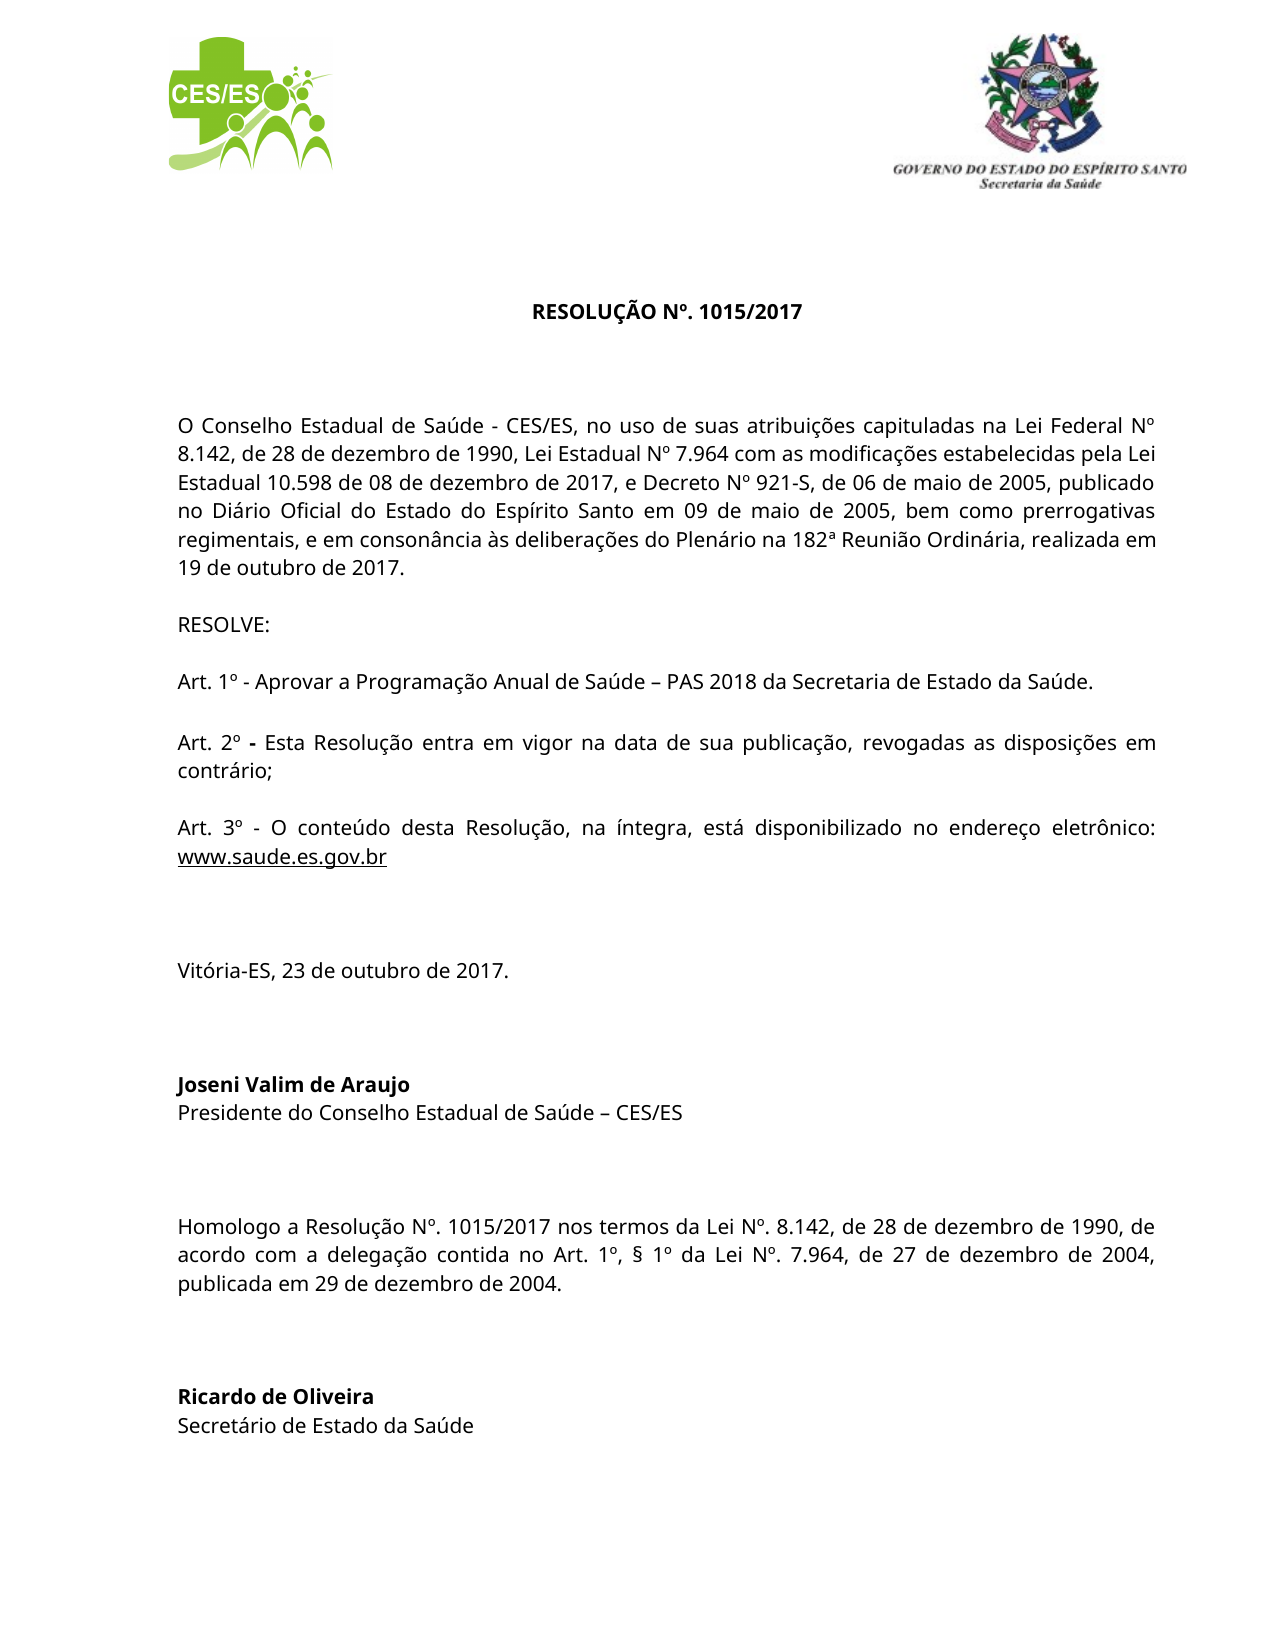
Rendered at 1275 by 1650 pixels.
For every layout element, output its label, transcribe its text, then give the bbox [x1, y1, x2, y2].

text Homologo a Resolução Nº. 1015/2017 nos termos da Lei Nº. 8.142, de 28 de dezembro de 1990, de acordo com a delegação contida no Art. 1º, § 1º da Lei Nº. 7.964, de 27 de dezembro de 2004, publicada em 29 de dezembro de 2004. [177, 1212, 1157, 1297]
text Art. 1º - Aprovar a Programação Anual de Saúde – PAS 2018 da Secretaria de Estado da Saúde. [177, 667, 1157, 696]
text O Conselho Estadual de Saúde - CES/ES, no uso de suas atribuições capituladas na Lei Federal Nº 8.142, de 28 de dezembro de 1990, Lei Estadual Nº 7.964 com as modificações estabelecidas pela Lei Estadual 10.598 de 08 de dezembro de 2017, e Decreto Nº 921-S, de 06 de maio de 2005, publicado no Diário Oficial do Estado do Espírito Santo em 09 de maio de 2005, bem como prerrogativas regimentais, e em consonância às deliberações do Plenário na 182ª Reunião Ordinária, realizada em 19 de outubro de 2017. [177, 411, 1157, 582]
subtitle RESOLUÇÃO Nº. 1015/2017 [177, 297, 1157, 326]
text Secretário de Estado da Saúde [177, 1411, 1157, 1439]
text Ricardo de Oliveira [177, 1382, 1157, 1411]
picture [168, 37, 334, 174]
text Joseni Valim de Araujo [177, 1070, 1157, 1098]
picture [893, 33, 1187, 189]
text RESOLVE: [177, 610, 1157, 639]
text Art. 2º - Esta Resolução entra em vigor na data de sua publicação, revogadas as disposições em contrário; [177, 728, 1157, 785]
text Vitória-ES, 23 de outubro de 2017. [177, 956, 1157, 984]
text Art. 3º - O conteúdo desta Resolução, na íntegra, está disponibilizado no endereço eletrônico: www.saude.es.gov.br [177, 813, 1157, 870]
text Presidente do Conselho Estadual de Saúde – CES/ES [177, 1098, 1157, 1127]
